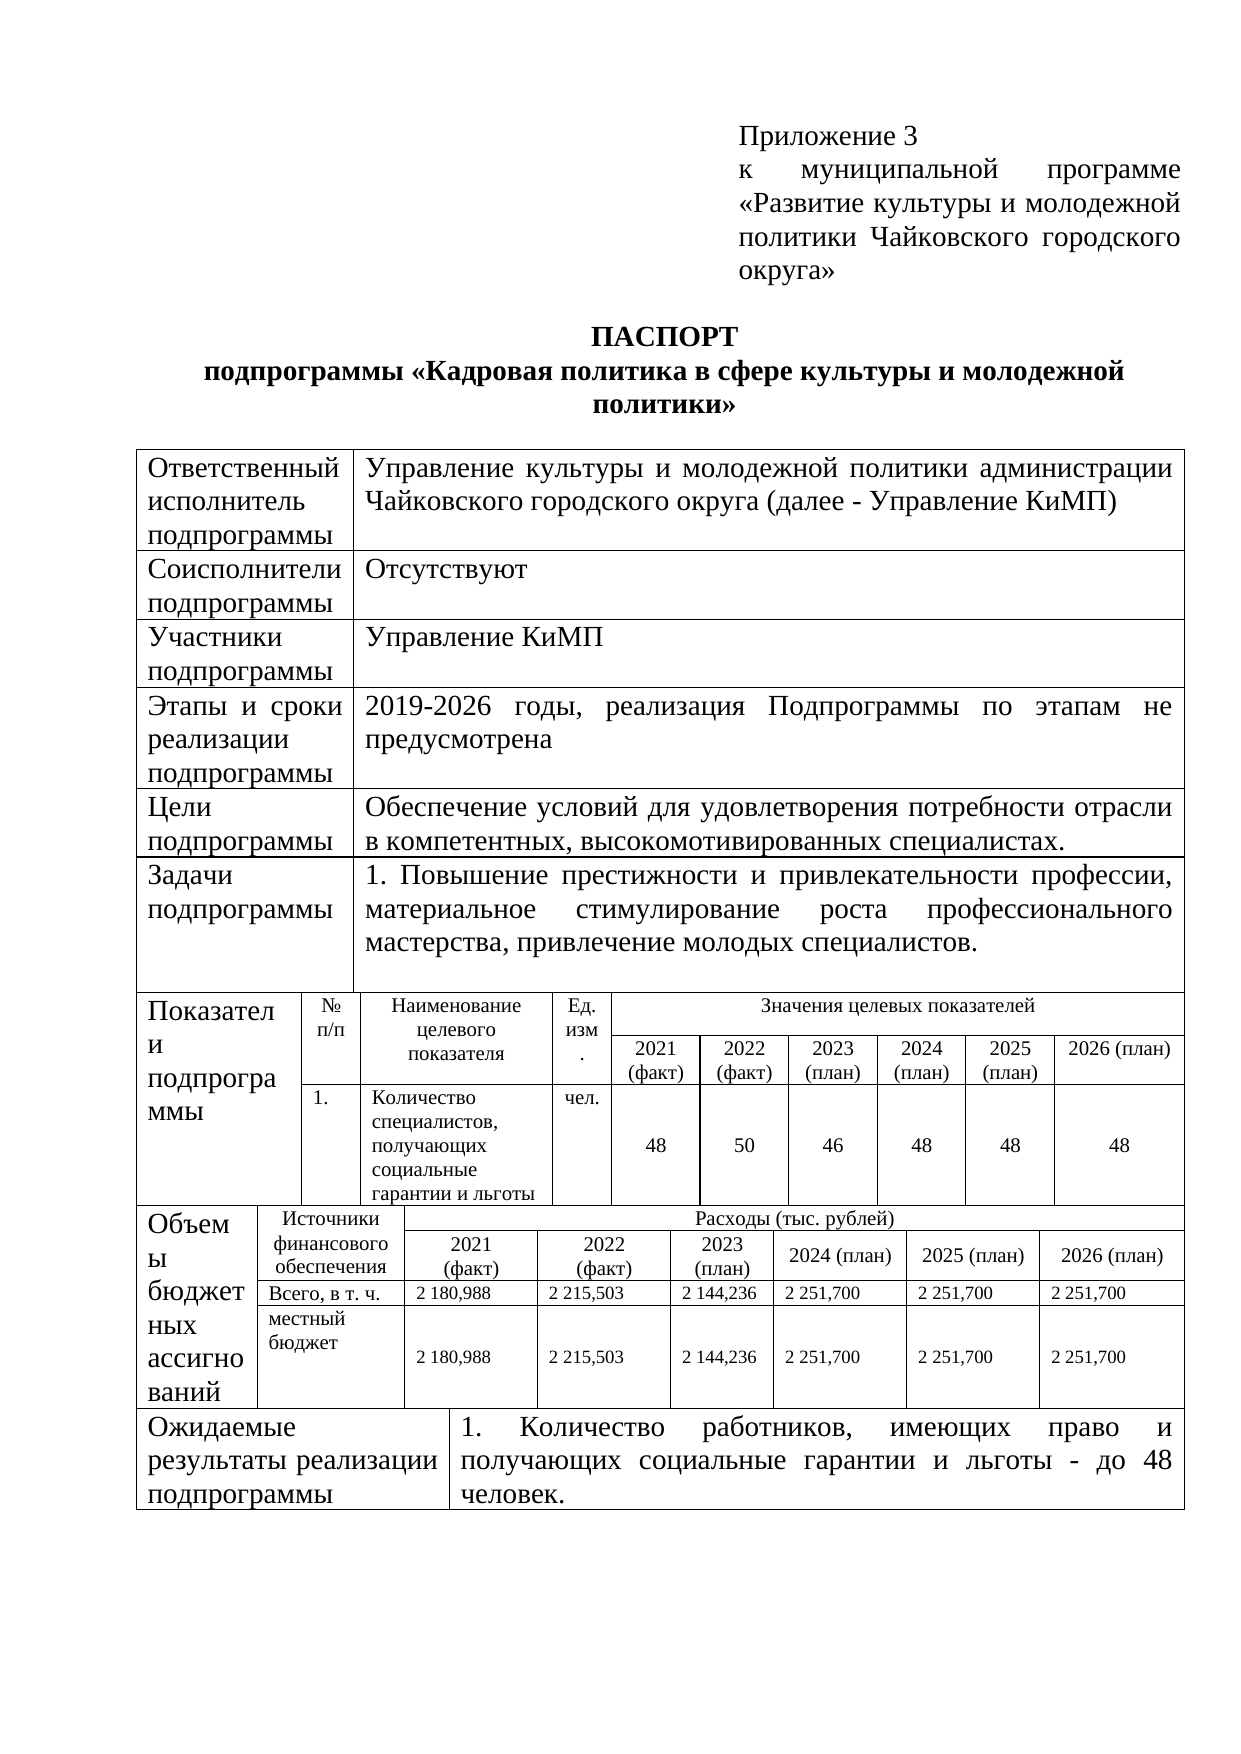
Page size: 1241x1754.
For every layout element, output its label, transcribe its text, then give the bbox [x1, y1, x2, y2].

table_cell 2026 (план) [1055, 1036, 1184, 1084]
table_cell 48 [966, 1085, 1054, 1205]
table_cell Расходы (тыс. рублей) [405, 1206, 1184, 1230]
table_cell Управление КиМП [354, 620, 1184, 687]
text подпрограммы «Кадровая политика в сфере культуры и молодежной политики» [148, 353, 1181, 420]
table_cell 2024 (план) [878, 1036, 965, 1084]
table_cell 2 251,700 [1040, 1306, 1184, 1408]
table_cell Отсутствуют [354, 551, 1184, 618]
table_cell Ед. изм. [553, 993, 611, 1084]
table_cell Источники финансового обеспечения [258, 1206, 404, 1279]
table_cell Всего, в т. ч. [258, 1281, 404, 1305]
table_cell 48 [878, 1085, 965, 1205]
table_cell 48 [612, 1085, 699, 1205]
table_cell 46 [789, 1085, 877, 1205]
table_cell 2 251,700 [774, 1306, 906, 1408]
table_header Ответственный исполнитель подпрограммы [137, 450, 353, 550]
table_cell 2021 (факт) [405, 1231, 537, 1279]
table_cell Ожидаемые результаты реализации подпрограммы [137, 1409, 449, 1509]
table_cell 2024 (план) [774, 1231, 906, 1279]
text к муниципальной программе «Развитие культуры и молодежной политики Чайковского городского округа» [738, 152, 1181, 286]
table_cell 2 251,700 [774, 1281, 906, 1305]
table_cell Наименование целевого показателя [361, 993, 552, 1084]
table_cell 2 180,988 [405, 1306, 537, 1408]
table_cell 2021 (факт) [612, 1036, 699, 1084]
table_cell 2 144,236 [671, 1306, 773, 1408]
table_header Управление культуры и молодежной политики администрации Чайковского городского округа (далее - Управление КиМП) [354, 450, 1184, 550]
table_cell местный бюджет [258, 1306, 404, 1408]
table_cell 48 [1055, 1085, 1184, 1205]
table_cell № п/п [302, 993, 360, 1084]
table_cell 2025 (план) [907, 1231, 1039, 1279]
table_cell 2025 (план) [966, 1036, 1054, 1084]
table_cell Объемы бюджетных ассигнований [137, 1206, 257, 1408]
table_cell 2 251,700 [1040, 1281, 1184, 1305]
table_cell 2023 (план) [789, 1036, 877, 1084]
table_cell 50 [701, 1085, 788, 1205]
table_cell 1. Количество работников, имеющих право и получающих социальные гарантии и льготы - до 48 человек. [450, 1409, 1184, 1509]
table_cell 2 180,988 [405, 1281, 537, 1305]
table_cell 2 215,503 [538, 1281, 670, 1305]
table_cell чел. [553, 1085, 611, 1205]
table_cell Задачи подпрограммы [137, 858, 353, 992]
table_cell Показатели подпрограммы [137, 993, 301, 1205]
table_cell 2026 (план) [1040, 1231, 1184, 1279]
table_cell Обеспечение условий для удовлетворения потребности отрасли в компетентных, высокомотивированных специалистах. [354, 789, 1184, 856]
table_cell 2022 (факт) [538, 1231, 670, 1279]
table_cell 1. [302, 1085, 360, 1205]
table_cell Соисполнители подпрограммы [137, 551, 353, 618]
table_cell Значения целевых показателей [612, 993, 1184, 1035]
table_cell 2 251,700 [907, 1306, 1039, 1408]
text ПАСПОРТ [148, 319, 1181, 353]
text Приложение 3 [738, 118, 1181, 152]
table_cell 2022 (факт) [701, 1036, 788, 1084]
table_cell Цели подпрограммы [137, 789, 353, 856]
table_cell 2 215,503 [538, 1306, 670, 1408]
table_cell Участники подпрограммы [137, 620, 353, 687]
table_cell Количество специалистов, получающих социальные гарантии и льготы [361, 1085, 552, 1205]
table_cell 1. Повышение престижности и привлекательности профессии, материальное стимулирование роста профессионального мастерства, привлечение молодых специалистов. [354, 858, 1184, 992]
table_cell 2023 (план) [671, 1231, 773, 1279]
table_cell 2 251,700 [907, 1281, 1039, 1305]
table_cell 2 144,236 [671, 1281, 773, 1305]
table_cell 2019-2026 годы, реализация Подпрограммы по этапам не предусмотрена [354, 688, 1184, 788]
table_cell Этапы и сроки реализации подпрограммы [137, 688, 353, 788]
